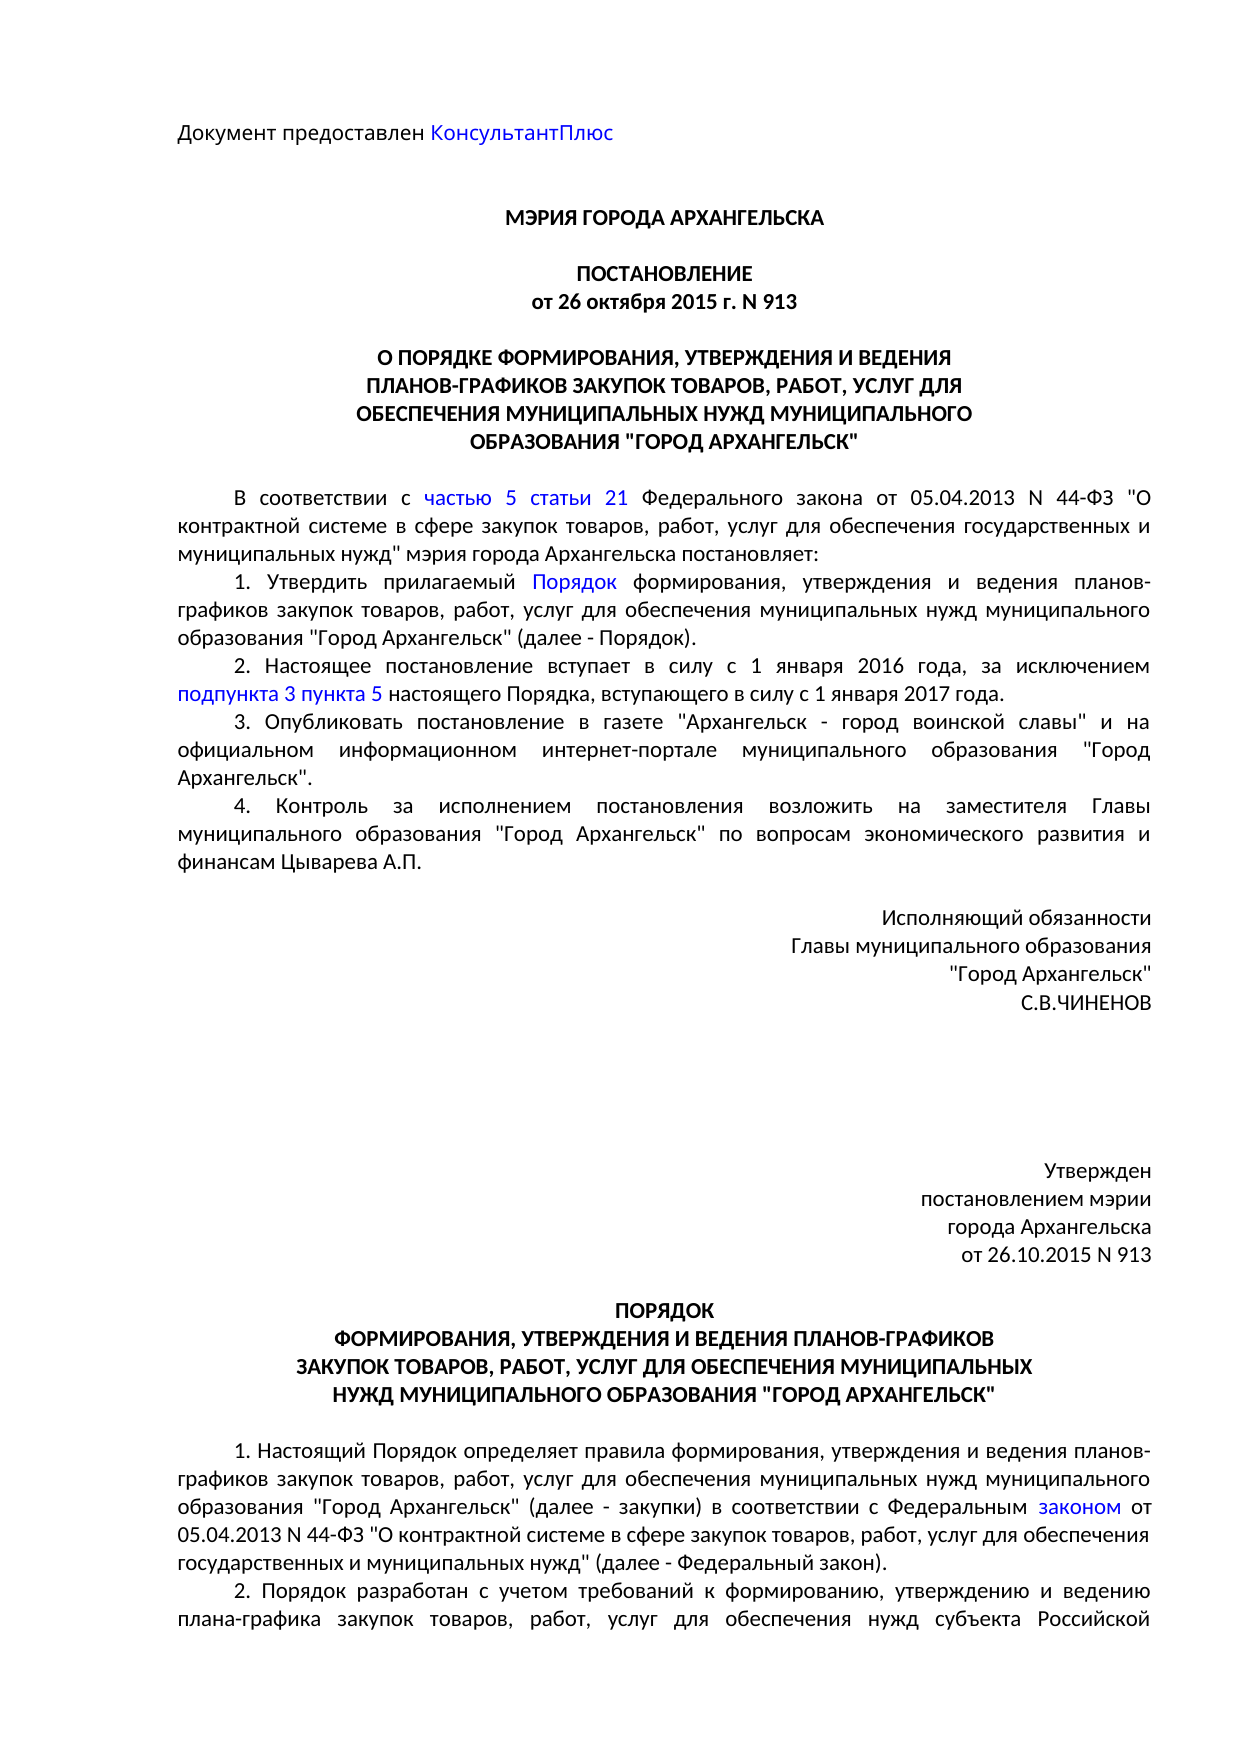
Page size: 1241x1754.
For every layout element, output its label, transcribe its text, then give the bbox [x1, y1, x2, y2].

text 2. Настоящее постановление вступает в силу с 1 января 2016 года, за исключением подпункта 3 пункта 5 настоящего Порядка, вступающего в силу с 1 января 2017 года. [177, 651, 1152, 707]
title Документ предоставлен КонсультантПлюс [177, 118, 1152, 175]
text 3. Опубликовать постановление в газете "Архангельск - город воинской славы" и на официальном информационном интернет-портале муниципального образования "Город Архангельск". [177, 707, 1152, 791]
title ФОРМИРОВАНИЯ, УТВЕРЖДЕНИЯ И ВЕДЕНИЯ ПЛАНОВ-ГРАФИКОВ [177, 1324, 1152, 1352]
text С.В.ЧИНЕНОВ [177, 988, 1152, 1016]
text от 26.10.2015 N 913 [177, 1240, 1152, 1268]
title НУЖД МУНИЦИПАЛЬНОГО ОБРАЗОВАНИЯ "ГОРОД АРХАНГЕЛЬСК" [177, 1380, 1152, 1408]
text 1. Настоящий Порядок определяет правила формирования, утверждения и ведения планов-графиков закупок товаров, работ, услуг для обеспечения муниципальных нужд муниципального образования "Город Архангельск" (далее - закупки) в соответствии с Федеральным законом от 05.04.2013 N 44-ФЗ "О контрактной системе в сфере закупок товаров, работ, услуг для обеспечения государственных и муниципальных нужд" (далее - Федеральный закон). [177, 1436, 1152, 1576]
title ПЛАНОВ-ГРАФИКОВ ЗАКУПОК ТОВАРОВ, РАБОТ, УСЛУГ ДЛЯ [177, 371, 1152, 399]
text города Архангельска [177, 1212, 1152, 1240]
title ЗАКУПОК ТОВАРОВ, РАБОТ, УСЛУГ ДЛЯ ОБЕСПЕЧЕНИЯ МУНИЦИПАЛЬНЫХ [177, 1352, 1152, 1380]
title от 26 октября 2015 г. N 913 [177, 287, 1152, 315]
title ОБРАЗОВАНИЯ "ГОРОД АРХАНГЕЛЬСК" [177, 427, 1152, 455]
text "Город Архангельск" [177, 959, 1152, 988]
title ПОСТАНОВЛЕНИЕ [177, 259, 1152, 287]
text постановлением мэрии [177, 1184, 1152, 1212]
text 4. Контроль за исполнением постановления возложить на заместителя Главы муниципального образования "Город Архангельск" по вопросам экономического развития и финансам Цыварева А.П. [177, 791, 1152, 876]
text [177, 1576, 1152, 1632]
text 1. Утвердить прилагаемый Порядок формирования, утверждения и ведения планов-графиков закупок товаров, работ, услуг для обеспечения муниципальных нужд муниципального образования "Город Архангельск" (далее - Порядок). [177, 567, 1152, 651]
text Исполняющий обязанности [177, 903, 1152, 932]
title ОБЕСПЕЧЕНИЯ МУНИЦИПАЛЬНЫХ НУЖД МУНИЦИПАЛЬНОГО [177, 399, 1152, 427]
title ПОРЯДОК [177, 1296, 1152, 1324]
title О ПОРЯДКЕ ФОРМИРОВАНИЯ, УТВЕРЖДЕНИЯ И ВЕДЕНИЯ [177, 343, 1152, 371]
text Главы муниципального образования [177, 932, 1152, 959]
title МЭРИЯ ГОРОДА АРХАНГЕЛЬСКА [177, 203, 1152, 231]
text Утвержден [177, 1156, 1152, 1184]
text В соответствии с частью 5 статьи 21 Федерального закона от 05.04.2013 N 44-ФЗ "О контрактной системе в сфере закупок товаров, работ, услуг для обеспечения государственных и муниципальных нужд" мэрия города Архангельска постановляет: [177, 483, 1152, 567]
